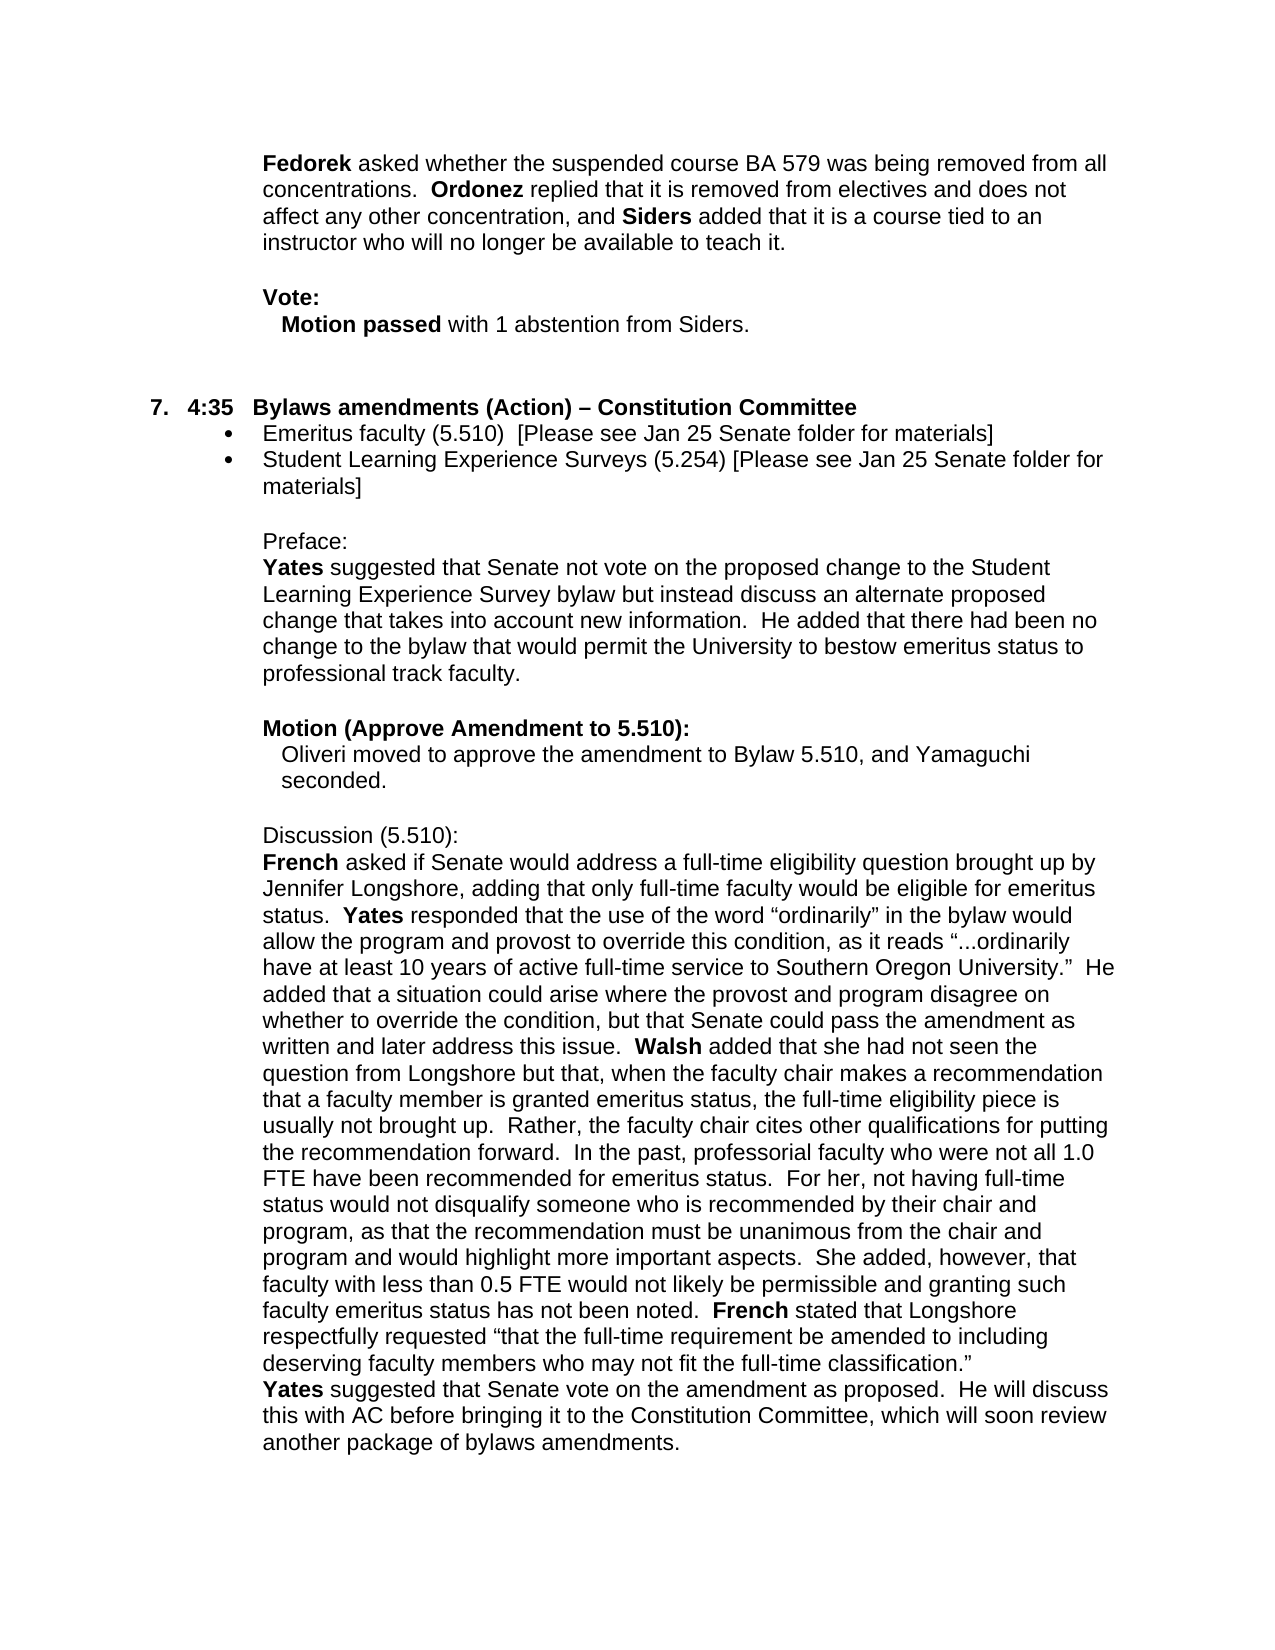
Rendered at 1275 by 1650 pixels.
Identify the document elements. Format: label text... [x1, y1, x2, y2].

text Yates suggested that Senate vote on the amendment as proposed. He will discuss this with AC before bringing it to the Constitution Committee, which will soon review another package of bylaws amendments. [262, 1376, 1125, 1455]
text French asked if Senate would address a full-time eligibility question brought up by Jennifer Longshore, adding that only full-time faculty would be eligible for emeritus status. Yates responded that the use of the word “ordinarily” in the bylaw would allow the program and provost to override this condition, as it reads “...ordinarily have at least 10 years of active full-time service to Southern Oregon University.” He added that a situation could arise where the provost and program disagree on whether to override the condition, but that Senate could pass the amendment as written and later address this issue. Walsh added that she had not seen the question from Longshore but that, when the faculty chair makes a recommendation that a faculty member is granted emeritus status, the full-time eligibility piece is usually not brought up. Rather, the faculty chair cites other qualifications for putting the recommendation forward. In the past, professorial faculty who were not all 1.0 FTE have been recommended for emeritus status. For her, not having full-time status would not disqualify someone who is recommended by their chair and program, as that the recommendation must be unanimous from the chair and program and would highlight more important aspects. She added, however, that faculty with less than 0.5 FTE would not likely be permissible and granting such faculty emeritus status has not been noted. French stated that Longshore respectfully requested “that the full-time requirement be amended to including deserving faculty members who may not fit the full-time classification.” [262, 849, 1125, 1376]
list 4:35 Bylaws amendments (Action) – Constitution Committee [150, 394, 1125, 420]
text Yates suggested that Senate not vote on the proposed change to the Student Learning Experience Survey bylaw but instead discuss an alternate proposed change that takes into account new information. He added that there had been no change to the bylaw that would permit the University to bestow emeritus status to professional track faculty. [262, 554, 1125, 686]
text Preface: [262, 528, 1125, 554]
list Emeritus faculty (5.510) [Please see Jan 25 Senate folder for materials] [225, 420, 1125, 446]
text Motion passed with 1 abstention from Siders. [281, 311, 1125, 337]
text Discussion (5.510): [262, 822, 1125, 849]
text Oliveri moved to approve the amendment to Bylaw 5.510, and Yamaguchi seconded. [281, 741, 1125, 794]
text Motion (Approve Amendment to 5.510): [262, 715, 1125, 741]
text Vote: [262, 284, 1125, 311]
list Student Learning Experience Surveys (5.254) [Please see Jan 25 Senate folder for materials] [225, 446, 1125, 499]
text Fedorek asked whether the suspended course BA 579 was being removed from all concentrations. Ordonez replied that it is removed from electives and does not affect any other concentration, and Siders added that it is a course tied to an instructor who will no longer be available to teach it. [262, 150, 1125, 255]
